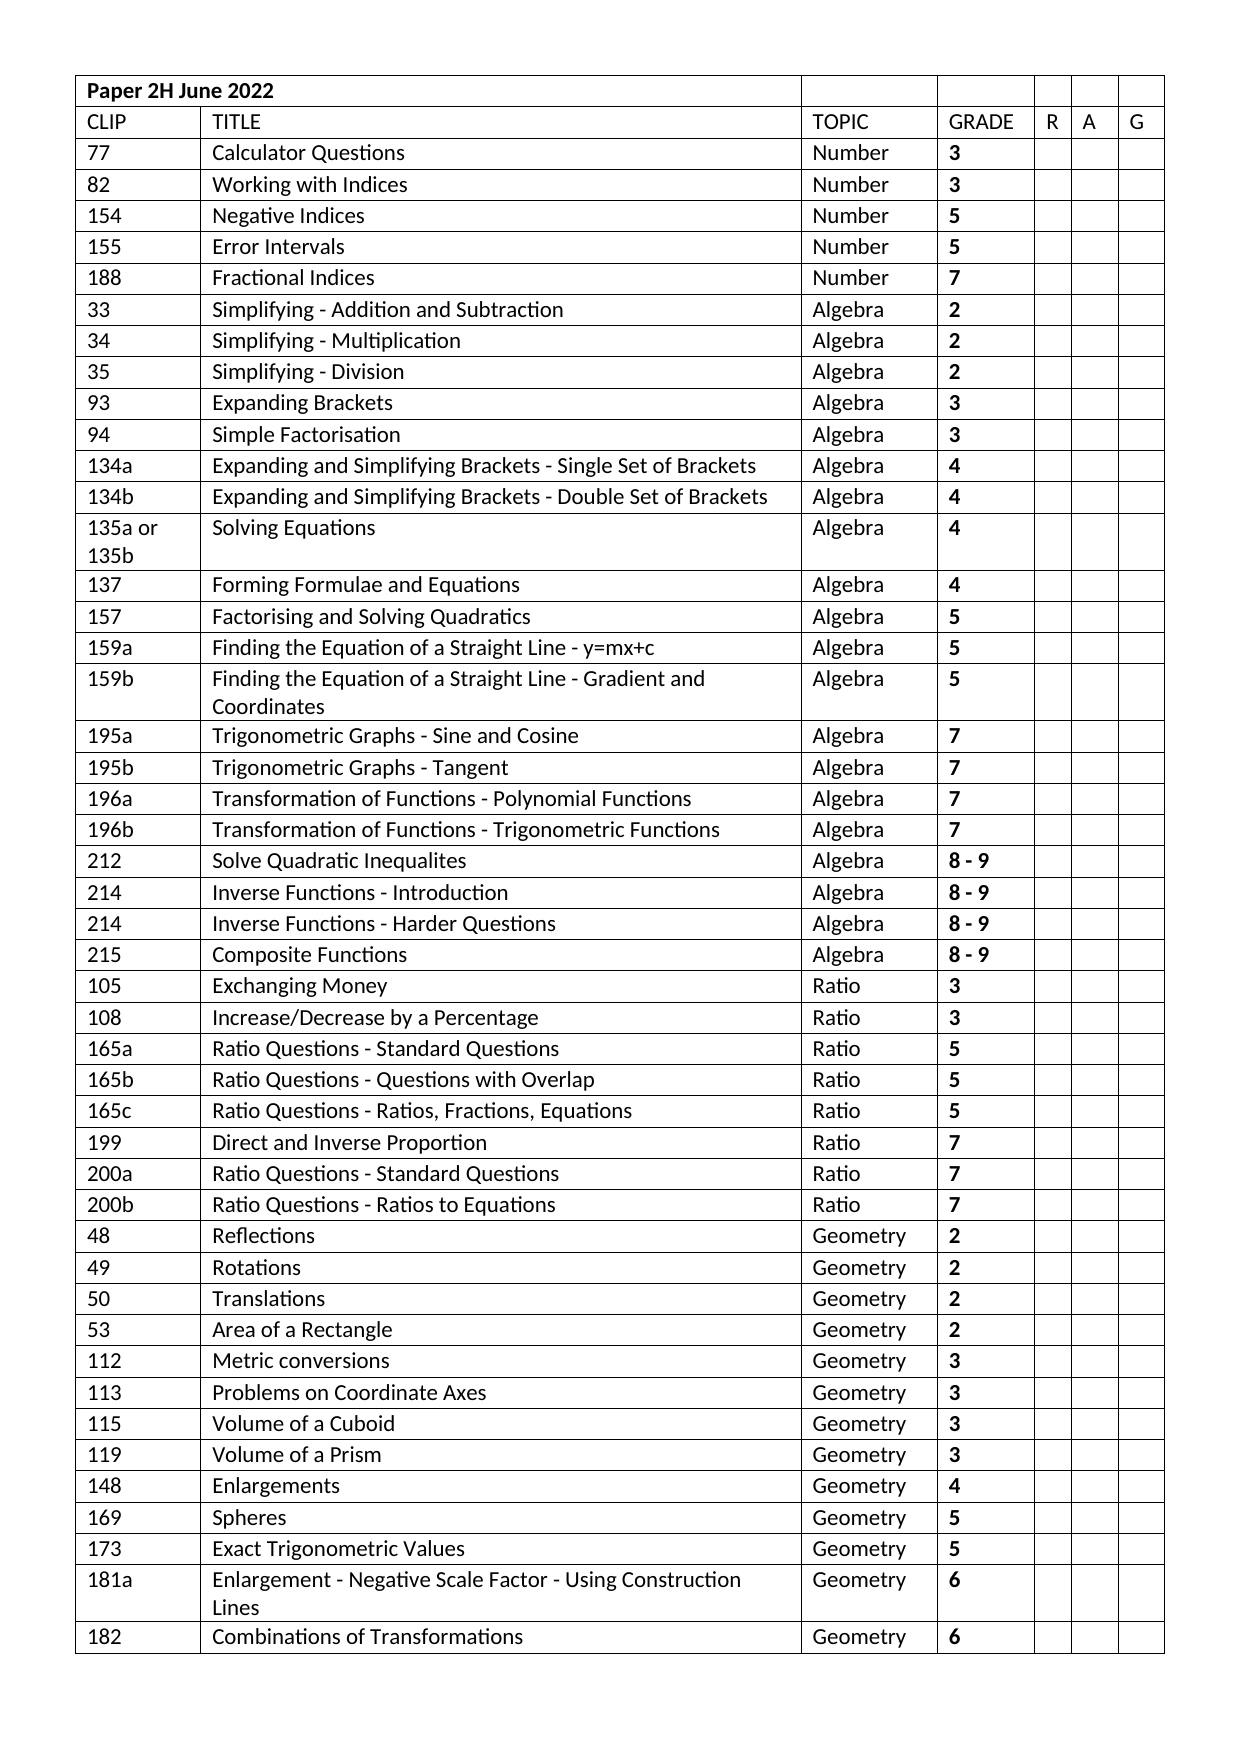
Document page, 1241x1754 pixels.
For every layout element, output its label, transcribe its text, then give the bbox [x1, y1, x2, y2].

table_cell 135a or 135b [76, 514, 200, 569]
table_cell [1072, 940, 1118, 970]
table_cell Composite Functions [201, 940, 801, 970]
table_cell [1072, 1315, 1118, 1345]
table_cell Calculator Questions [201, 139, 801, 169]
table_cell [1035, 1096, 1071, 1127]
table_cell [1035, 264, 1071, 294]
table_cell [1072, 139, 1118, 169]
table_cell [1035, 232, 1071, 262]
table_cell CLIP [76, 107, 200, 137]
table_cell 48 [76, 1221, 200, 1252]
table_cell 215 [76, 940, 200, 970]
table_cell 3 [938, 1346, 1034, 1377]
table_cell Trigonometric Graphs - Sine and Cosine [201, 721, 801, 752]
table_header [1035, 76, 1071, 106]
table_cell [1072, 1221, 1118, 1252]
table_cell 115 [76, 1409, 200, 1439]
table_cell 5 [938, 633, 1034, 663]
table_cell [1035, 139, 1071, 169]
table_cell 2 [938, 326, 1034, 356]
table_cell [1119, 1253, 1164, 1283]
table_cell Ratio [802, 1096, 937, 1127]
table_cell Enlargements [201, 1471, 801, 1502]
table_cell 5 [938, 1034, 1034, 1064]
table_cell Expanding and Simplifying Brackets - Single Set of Brackets [201, 451, 801, 481]
table_cell [1072, 1378, 1118, 1408]
table_cell [1072, 815, 1118, 845]
table_cell R [1035, 107, 1071, 137]
table_cell [1035, 420, 1071, 450]
table_cell [1119, 1565, 1164, 1621]
table_cell [1035, 721, 1071, 752]
table_cell 196a [76, 784, 200, 814]
table_cell 200a [76, 1159, 200, 1189]
table_cell [1035, 1034, 1071, 1064]
table_cell [1119, 1284, 1164, 1314]
table_cell Number [802, 201, 937, 231]
table_cell Geometry [802, 1378, 937, 1408]
table_cell Ratio [802, 1065, 937, 1095]
table_cell [1072, 664, 1118, 720]
table_cell 159a [76, 633, 200, 663]
table_cell Solving Equations [201, 514, 801, 569]
table_cell 3 [938, 170, 1034, 200]
table_cell 5 [938, 1096, 1034, 1127]
table_cell Fractional Indices [201, 264, 801, 294]
table_cell 2 [938, 357, 1034, 387]
table_cell [1072, 264, 1118, 294]
table_cell 112 [76, 1346, 200, 1377]
table_cell [1119, 1159, 1164, 1189]
table_cell [1119, 1622, 1164, 1652]
table_cell Problems on Coordinate Axes [201, 1378, 801, 1408]
table_cell Number [802, 170, 937, 200]
table_cell Algebra [802, 815, 937, 845]
table_cell Simple Factorisation [201, 420, 801, 450]
table_cell [1072, 514, 1118, 569]
table_cell 165b [76, 1065, 200, 1095]
table_cell 4 [938, 1471, 1034, 1502]
table_cell [1119, 1503, 1164, 1533]
table_cell [1072, 721, 1118, 752]
table_cell [1035, 1378, 1071, 1408]
table_cell Negative Indices [201, 201, 801, 231]
table_cell 2 [938, 295, 1034, 325]
table_header Paper 2H June 2022 [76, 76, 801, 106]
table_cell 182 [76, 1622, 200, 1652]
table_cell 108 [76, 1003, 200, 1033]
table_cell Solve Quadratic Inequalites [201, 846, 801, 877]
table_cell 3 [938, 139, 1034, 169]
table_cell 3 [938, 971, 1034, 1002]
table_cell [1119, 514, 1164, 569]
table_cell 4 [938, 571, 1034, 601]
table_cell 2 [938, 1221, 1034, 1252]
table_cell Geometry [802, 1565, 937, 1621]
table_cell 200b [76, 1190, 200, 1220]
table_cell [1035, 664, 1071, 720]
table_cell [1119, 602, 1164, 632]
table_cell 3 [938, 1003, 1034, 1033]
table_cell [1072, 1284, 1118, 1314]
table_cell [1119, 1065, 1164, 1095]
table_cell 4 [938, 482, 1034, 512]
table_cell 173 [76, 1534, 200, 1564]
table_cell Ratio [802, 1003, 937, 1033]
table_cell 169 [76, 1503, 200, 1533]
table_cell [1072, 602, 1118, 632]
table_cell Metric conversions [201, 1346, 801, 1377]
table_cell Number [802, 139, 937, 169]
table_cell 7 [938, 1190, 1034, 1220]
table_cell Enlargement - Negative Scale Factor - Using Construction Lines [201, 1565, 801, 1621]
table_cell Algebra [802, 389, 937, 419]
table_cell [1035, 784, 1071, 814]
table_cell 3 [938, 1378, 1034, 1408]
table_header [802, 76, 937, 106]
table_cell [1119, 721, 1164, 752]
table_cell 7 [938, 264, 1034, 294]
table_cell [1035, 1565, 1071, 1621]
table_cell 155 [76, 232, 200, 262]
table_cell Geometry [802, 1409, 937, 1439]
table_cell Algebra [802, 420, 937, 450]
table_cell [1072, 1503, 1118, 1533]
table_cell [1072, 1034, 1118, 1064]
table_cell [1119, 1534, 1164, 1564]
table_header [1072, 76, 1118, 106]
table_cell [1072, 1471, 1118, 1502]
table_cell Algebra [802, 571, 937, 601]
table_cell 50 [76, 1284, 200, 1314]
table_cell Algebra [802, 326, 937, 356]
table_cell [1035, 1409, 1071, 1439]
table_cell Geometry [802, 1315, 937, 1345]
table_cell 93 [76, 389, 200, 419]
table_cell [1035, 1346, 1071, 1377]
table_cell 2 [938, 1253, 1034, 1283]
table_cell [1072, 1622, 1118, 1652]
table_cell 188 [76, 264, 200, 294]
table_cell [1072, 232, 1118, 262]
table_cell [1072, 784, 1118, 814]
table_cell 3 [938, 1409, 1034, 1439]
table_cell [1119, 1315, 1164, 1345]
table_cell [1072, 846, 1118, 877]
table_cell Trigonometric Graphs - Tangent [201, 753, 801, 783]
table_cell [1072, 482, 1118, 512]
table_cell Geometry [802, 1440, 937, 1470]
table_cell [1119, 1378, 1164, 1408]
table_cell [1035, 482, 1071, 512]
table_cell Ratio [802, 1159, 937, 1189]
table_header [938, 76, 1034, 106]
table_cell [1119, 909, 1164, 939]
table_cell [1035, 1284, 1071, 1314]
table_cell [1072, 326, 1118, 356]
table_cell [1119, 1471, 1164, 1502]
table_cell Algebra [802, 721, 937, 752]
table_cell Volume of a Cuboid [201, 1409, 801, 1439]
table_cell 8 - 9 [938, 846, 1034, 877]
table_cell Forming Formulae and Equations [201, 571, 801, 601]
table_cell 214 [76, 909, 200, 939]
table_cell [1119, 940, 1164, 970]
table_cell [1072, 1128, 1118, 1158]
table_cell [1119, 1190, 1164, 1220]
table_cell Inverse Functions - Harder Questions [201, 909, 801, 939]
table_cell 77 [76, 139, 200, 169]
table_cell [1072, 420, 1118, 450]
table_cell [1119, 1034, 1164, 1064]
table_cell Ratio Questions - Questions with Overlap [201, 1065, 801, 1095]
table_cell [1035, 1190, 1071, 1220]
table_cell 3 [938, 420, 1034, 450]
table_cell 214 [76, 878, 200, 908]
table_cell 82 [76, 170, 200, 200]
table_cell [1119, 389, 1164, 419]
table_cell [1119, 139, 1164, 169]
table_cell 165c [76, 1096, 200, 1127]
table_cell [1035, 1253, 1071, 1283]
table_cell 8 - 9 [938, 940, 1034, 970]
table_cell Geometry [802, 1622, 937, 1652]
table_cell [1072, 753, 1118, 783]
table_cell 181a [76, 1565, 200, 1621]
table_cell 8 - 9 [938, 878, 1034, 908]
table_cell 148 [76, 1471, 200, 1502]
table_cell [1035, 815, 1071, 845]
table_cell [1119, 1409, 1164, 1439]
table_cell [1072, 571, 1118, 601]
table_cell Simplifying - Addition and Subtraction [201, 295, 801, 325]
table_cell Rotations [201, 1253, 801, 1283]
table_cell [1119, 357, 1164, 387]
table_cell [1035, 1440, 1071, 1470]
table_cell Simplifying - Division [201, 357, 801, 387]
table_cell [1035, 1065, 1071, 1095]
table_cell 4 [938, 514, 1034, 569]
table_cell 3 [938, 1440, 1034, 1470]
table_cell Algebra [802, 940, 937, 970]
table_cell [1072, 357, 1118, 387]
table_cell 105 [76, 971, 200, 1002]
table_cell G [1119, 107, 1164, 137]
table_cell [1072, 201, 1118, 231]
table_cell 119 [76, 1440, 200, 1470]
table_cell Geometry [802, 1471, 937, 1502]
table_cell [1072, 389, 1118, 419]
table_cell [1119, 1003, 1164, 1033]
table_cell Ratio [802, 1034, 937, 1064]
table_cell 6 [938, 1565, 1034, 1621]
table_cell 5 [938, 1065, 1034, 1095]
table_cell Number [802, 232, 937, 262]
table_cell [1035, 940, 1071, 970]
table_cell [1035, 909, 1071, 939]
table_cell Volume of a Prism [201, 1440, 801, 1470]
table_cell [1035, 1003, 1071, 1033]
table_cell [1035, 1315, 1071, 1345]
table_cell 3 [938, 389, 1034, 419]
table_cell [1072, 1534, 1118, 1564]
table_cell 137 [76, 571, 200, 601]
table_cell [1072, 1346, 1118, 1377]
table_cell [1072, 295, 1118, 325]
table_cell Working with Indices [201, 170, 801, 200]
table_cell [1119, 264, 1164, 294]
table_cell [1119, 232, 1164, 262]
table_cell [1072, 1565, 1118, 1621]
table_cell 94 [76, 420, 200, 450]
table_cell Area of a Rectangle [201, 1315, 801, 1345]
table_cell 154 [76, 201, 200, 231]
table_cell [1035, 633, 1071, 663]
table_cell [1035, 1128, 1071, 1158]
table_cell [1035, 357, 1071, 387]
table_cell 33 [76, 295, 200, 325]
table_cell Geometry [802, 1284, 937, 1314]
table_cell Geometry [802, 1346, 937, 1377]
table_cell 8 - 9 [938, 909, 1034, 939]
table_cell [1119, 815, 1164, 845]
table_cell [1035, 602, 1071, 632]
table_cell [1072, 878, 1118, 908]
table_cell 5 [938, 1503, 1034, 1533]
table_cell Ratio [802, 1190, 937, 1220]
table_cell 196b [76, 815, 200, 845]
table_cell Finding the Equation of a Straight Line - Gradient and Coordinates [201, 664, 801, 720]
table_cell Ratio Questions - Standard Questions [201, 1159, 801, 1189]
table_cell Factorising and Solving Quadratics [201, 602, 801, 632]
table_cell 212 [76, 846, 200, 877]
table_cell Geometry [802, 1503, 937, 1533]
table_cell Exchanging Money [201, 971, 801, 1002]
table_cell 5 [938, 664, 1034, 720]
table_cell 199 [76, 1128, 200, 1158]
table_cell Exact Trigonometric Values [201, 1534, 801, 1564]
table_cell [1119, 784, 1164, 814]
table_cell [1119, 420, 1164, 450]
table_cell Direct and Inverse Proportion [201, 1128, 801, 1158]
table_cell [1035, 753, 1071, 783]
table_cell Algebra [802, 451, 937, 481]
table_cell 7 [938, 1159, 1034, 1189]
table_cell Translations [201, 1284, 801, 1314]
table_cell Algebra [802, 753, 937, 783]
table_cell [1035, 971, 1071, 1002]
table_cell 5 [938, 602, 1034, 632]
table_cell 157 [76, 602, 200, 632]
table_cell Ratio Questions - Ratios, Fractions, Equations [201, 1096, 801, 1127]
table_cell [1119, 1128, 1164, 1158]
table_cell Algebra [802, 295, 937, 325]
table_cell 49 [76, 1253, 200, 1283]
table_cell Expanding Brackets [201, 389, 801, 419]
table_cell Ratio Questions - Standard Questions [201, 1034, 801, 1064]
table_cell [1119, 971, 1164, 1002]
table_cell Geometry [802, 1221, 937, 1252]
table_cell [1035, 451, 1071, 481]
table_cell 53 [76, 1315, 200, 1345]
table_cell [1035, 201, 1071, 231]
table_cell [1119, 170, 1164, 200]
table_cell [1035, 1471, 1071, 1502]
table_cell 6 [938, 1622, 1034, 1652]
table_cell [1119, 664, 1164, 720]
table_cell 165a [76, 1034, 200, 1064]
table_cell 34 [76, 326, 200, 356]
table_cell Number [802, 264, 937, 294]
table_cell [1119, 201, 1164, 231]
table_cell [1072, 1096, 1118, 1127]
table_cell 2 [938, 1284, 1034, 1314]
table_cell [1119, 295, 1164, 325]
table_cell [1035, 1622, 1071, 1652]
table_cell 35 [76, 357, 200, 387]
table_cell [1119, 1096, 1164, 1127]
table_cell Spheres [201, 1503, 801, 1533]
table_cell [1035, 571, 1071, 601]
table_cell 7 [938, 1128, 1034, 1158]
table_cell 7 [938, 815, 1034, 845]
table_header [1119, 76, 1164, 106]
table_cell Ratio Questions - Ratios to Equations [201, 1190, 801, 1220]
table_cell 7 [938, 721, 1034, 752]
table_cell Transformation of Functions - Polynomial Functions [201, 784, 801, 814]
table_cell Algebra [802, 602, 937, 632]
table_cell TITLE [201, 107, 801, 137]
table_cell Finding the Equation of a Straight Line - y=mx+c [201, 633, 801, 663]
table_cell Algebra [802, 633, 937, 663]
table_cell [1035, 1221, 1071, 1252]
table_cell [1035, 170, 1071, 200]
table_cell Algebra [802, 784, 937, 814]
table_cell GRADE [938, 107, 1034, 137]
table_cell [1119, 878, 1164, 908]
table_cell 134a [76, 451, 200, 481]
table_cell Simplifying - Multiplication [201, 326, 801, 356]
table_cell [1119, 1346, 1164, 1377]
table_cell [1035, 514, 1071, 569]
table_cell [1035, 1503, 1071, 1533]
table_cell [1119, 846, 1164, 877]
table_cell [1072, 1409, 1118, 1439]
table_cell 4 [938, 451, 1034, 481]
table_cell 195a [76, 721, 200, 752]
table_cell [1072, 1440, 1118, 1470]
table_cell [1072, 1190, 1118, 1220]
table_cell [1035, 326, 1071, 356]
table_cell 5 [938, 201, 1034, 231]
table_cell 195b [76, 753, 200, 783]
table_cell [1119, 1440, 1164, 1470]
table_cell [1119, 451, 1164, 481]
table_cell [1035, 878, 1071, 908]
table_cell [1119, 753, 1164, 783]
table_cell Increase/Decrease by a Percentage [201, 1003, 801, 1033]
table_cell [1035, 389, 1071, 419]
table_cell [1072, 170, 1118, 200]
table_cell TOPIC [802, 107, 937, 137]
table_cell Ratio [802, 971, 937, 1002]
table_cell [1072, 1253, 1118, 1283]
table_cell Algebra [802, 664, 937, 720]
table_cell Algebra [802, 514, 937, 569]
table_cell [1072, 1003, 1118, 1033]
table_cell [1035, 295, 1071, 325]
table_cell 113 [76, 1378, 200, 1408]
table_cell Algebra [802, 482, 937, 512]
table_cell [1119, 571, 1164, 601]
table_cell [1072, 971, 1118, 1002]
table_cell Combinations of Transformations [201, 1622, 801, 1652]
table_cell 5 [938, 232, 1034, 262]
table_cell [1035, 1534, 1071, 1564]
table_cell 5 [938, 1534, 1034, 1564]
table_cell [1072, 1159, 1118, 1189]
table_cell [1119, 482, 1164, 512]
table_cell Algebra [802, 878, 937, 908]
table_cell [1119, 633, 1164, 663]
table_cell [1119, 326, 1164, 356]
table_cell Algebra [802, 357, 937, 387]
table_cell [1119, 1221, 1164, 1252]
table_cell A [1072, 107, 1118, 137]
table_cell 134b [76, 482, 200, 512]
table_cell [1072, 633, 1118, 663]
table_cell Algebra [802, 909, 937, 939]
table_cell Geometry [802, 1534, 937, 1564]
table_cell Reflections [201, 1221, 801, 1252]
table_cell 2 [938, 1315, 1034, 1345]
table_cell [1035, 846, 1071, 877]
table_cell Error Intervals [201, 232, 801, 262]
table_cell Ratio [802, 1128, 937, 1158]
table_cell [1072, 451, 1118, 481]
table_cell 7 [938, 753, 1034, 783]
table_cell Transformation of Functions - Trigonometric Functions [201, 815, 801, 845]
table_cell Algebra [802, 846, 937, 877]
table_cell Inverse Functions - Introduction [201, 878, 801, 908]
table_cell Expanding and Simplifying Brackets - Double Set of Brackets [201, 482, 801, 512]
table_cell Geometry [802, 1253, 937, 1283]
table_cell [1035, 1159, 1071, 1189]
table_cell [1072, 1065, 1118, 1095]
table_cell [1072, 909, 1118, 939]
table_cell 159b [76, 664, 200, 720]
table_cell 7 [938, 784, 1034, 814]
